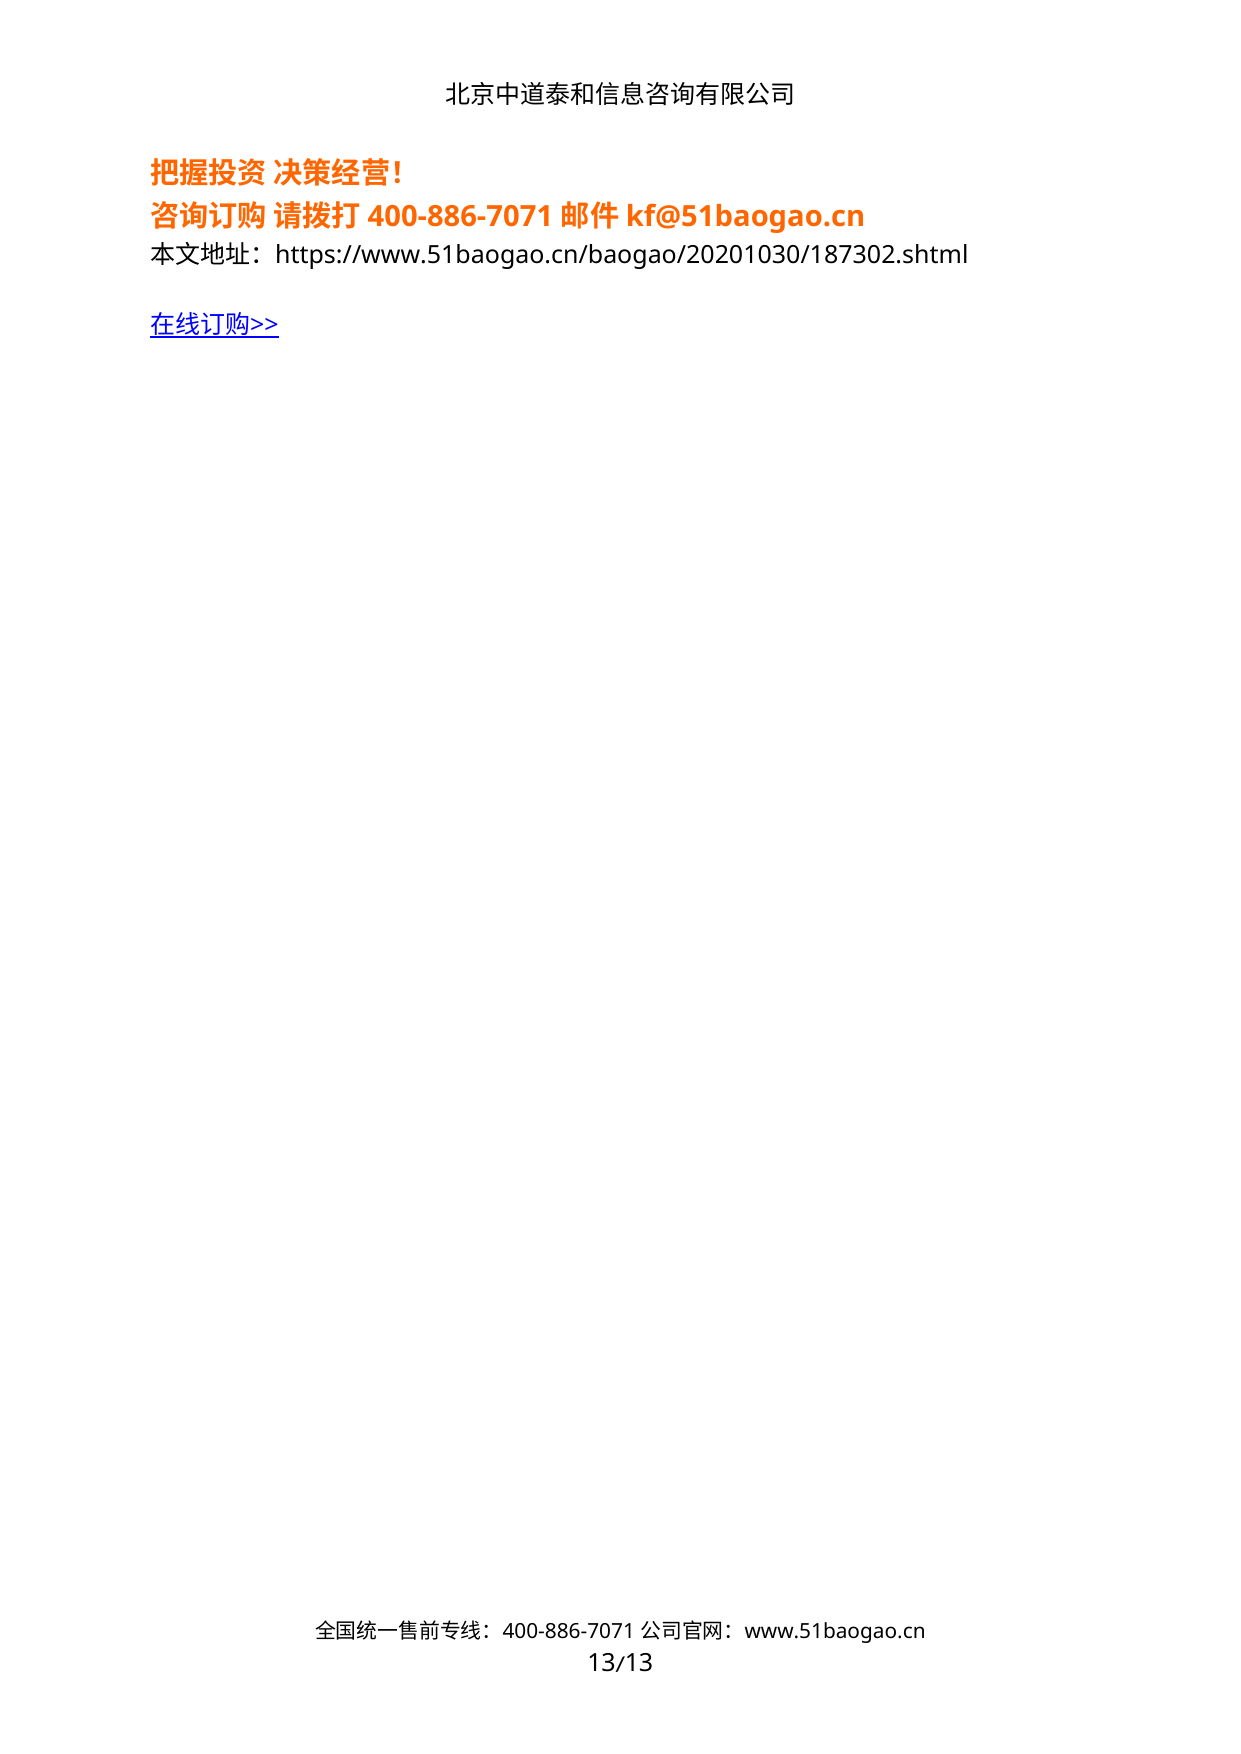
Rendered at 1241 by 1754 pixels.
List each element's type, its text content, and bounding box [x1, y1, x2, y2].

text 在线订购>> [150, 271, 1090, 341]
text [150, 150, 1090, 271]
